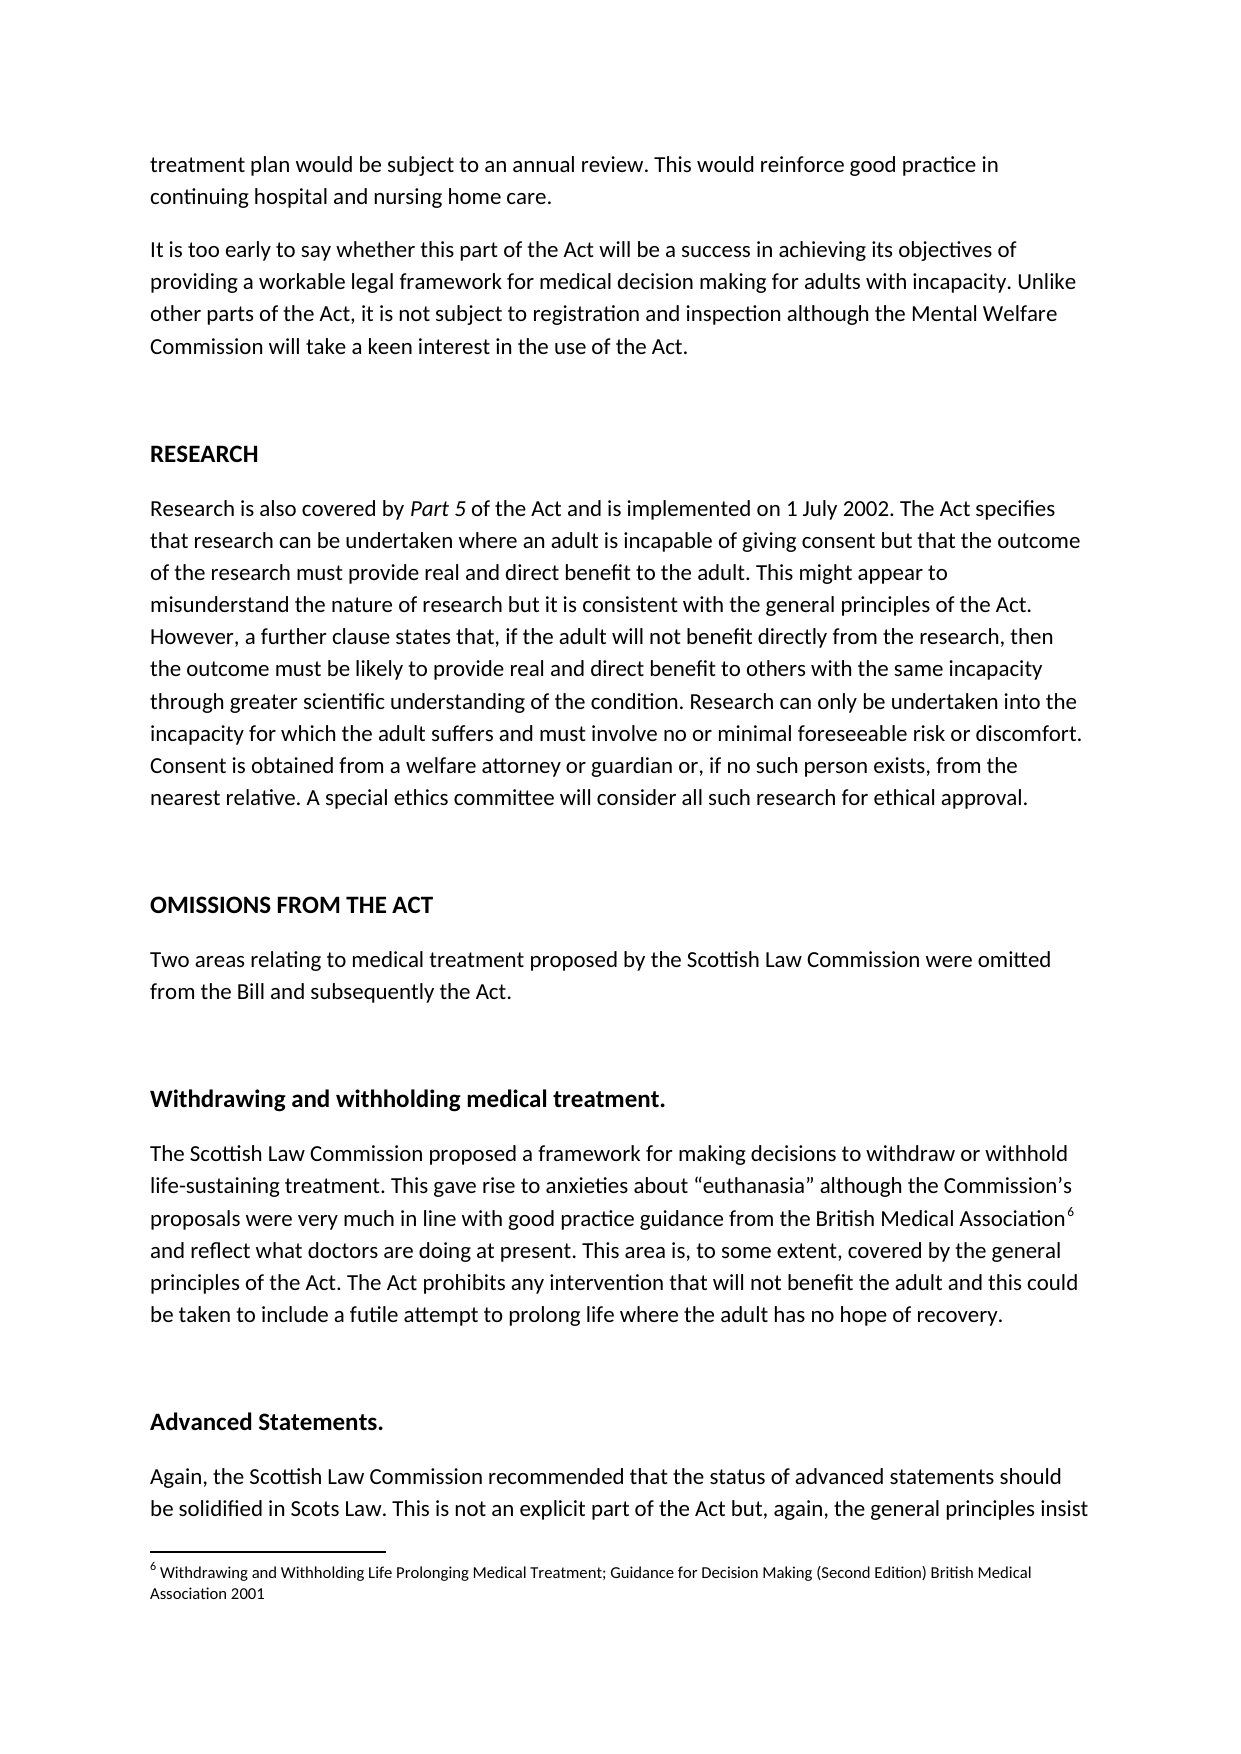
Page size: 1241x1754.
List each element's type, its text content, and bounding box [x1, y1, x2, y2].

text OMISSIONS FROM THE ACT [150, 889, 1090, 920]
text The Scottish Law Commission proposed a framework for making decisions to withdraw or withhold life-sustaining treatment. This gave rise to anxieties about “euthanasia” although the Commission’s proposals were very much in line with good practice guidance from the British Medical Association and reflect what doctors are doing at present. This area is, to some extent, covered by the general principles of the Act. The Act prohibits any intervention that will not benefit the adult and this could be taken to include a futile attempt to prolong life where the adult has no hope of recovery. [150, 1139, 1090, 1328]
text RESEARCH [150, 438, 1090, 468]
text It is too early to say whether this part of the Act will be a success in achieving its objectives of providing a workable legal framework for medical decision making for adults with incapacity. Unlike other parts of the Act, it is not subject to registration and inspection although the Mental Welfare Commission will take a keen interest in the use of the Act. [150, 235, 1090, 360]
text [150, 1462, 1090, 1522]
text Two areas relating to medical treatment proposed by the Scottish Law Commission were omitted from the Bill and subsequently the Act. [150, 945, 1090, 1005]
text Advanced Statements. [150, 1406, 1090, 1437]
text Withdrawing and withholding medical treatment. [150, 1083, 1090, 1114]
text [150, 150, 1090, 210]
text Research is also covered by Part 5 of the Act and is implemented on 1 July 2002. The Act specifies that research can be undertaken where an adult is incapable of giving consent but that the outcome of the research must provide real and direct benefit to the adult. This might appear to misunderstand the nature of research but it is consistent with the general principles of the Act. However, a further clause states that, if the adult will not benefit directly from the research, then the outcome must be likely to provide real and direct benefit to others with the same incapacity through greater scientific understanding of the condition. Research can only be undertaken into the incapacity for which the adult suffers and must involve no or minimal foreseeable risk or discomfort. Consent is obtained from a welfare attorney or guardian or, if no such person exists, from the nearest relative. A special ethics committee will consider all such research for ethical approval. [150, 494, 1090, 811]
